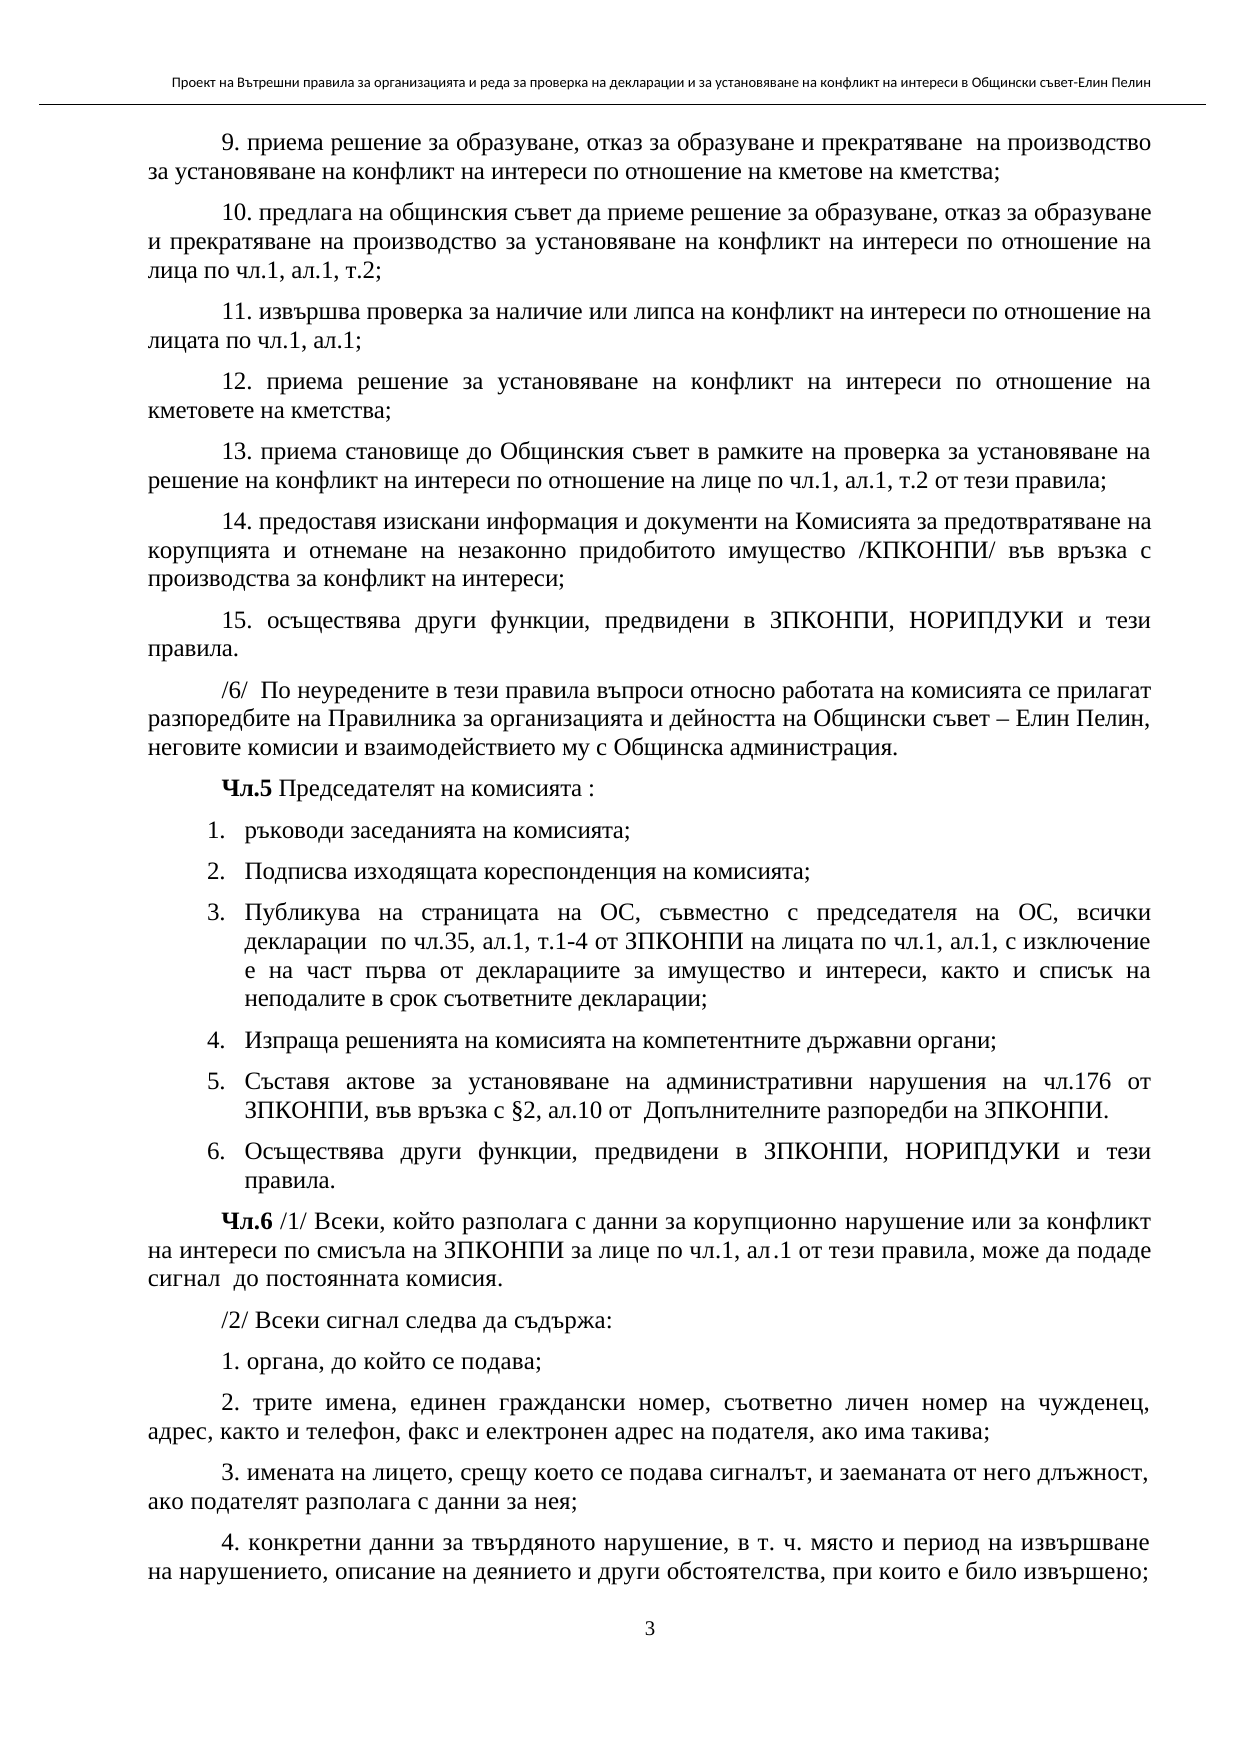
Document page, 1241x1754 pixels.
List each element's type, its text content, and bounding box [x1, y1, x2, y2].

text Чл.5 Председателят на комисията : [148, 773, 1152, 802]
list Съставя актове за установяване на административни нарушения на чл.176 от ЗПКОНПИ, във връзка с §2, ал.10 от Допълнителните разпоредби на ЗПКОНПИ. [207, 1066, 1152, 1123]
text 9. приема решение за образуване, отказ за образуване и прекратяване на производство за установяване на конфликт на интереси по отношение на кметове на кметства; [148, 127, 1152, 185]
list Публикува на страницата на ОС, съвместно с председателя на ОС, всички декларации по чл.35, ал.1, т.1-4 от ЗПКОНПИ на лицата по чл.1, ал.1, с изключение е на част първа от декларациите за имущество и интереси, както и списък на неподалите в срок съответните декларации; [207, 897, 1152, 1012]
text /2/ Всеки сигнал следва да съдържа: [148, 1305, 1152, 1333]
text Чл.6 /1/ Всеки, който разполага с данни за корупционно нарушение или за конфликт на интереси по смисъла на ЗПКОНПИ за лице по чл.1, ал.1 от тези правила, може да подаде сигнал до постоянната комисия. [148, 1206, 1152, 1292]
text 11. извършва проверка за наличие или липса на конфликт на интереси по отношение на лицата по чл.1, ал.1; [148, 296, 1152, 353]
text /6/ По неуредените в тези правила въпроси относно работата на комисията се прилагат разпоредбите на Правилника за организацията и дейността на Общински съвет – Елин Пелин, неговите комисии и взаимодействието му с Общинска администрация. [148, 675, 1152, 761]
text 13. приема становище до Общинския съвет в рамките на проверка за установяване на решение на конфликт на интереси по отношение на лице по чл.1, ал.1, т.2 от тези правила; [148, 436, 1152, 493]
text 12. приема решение за установяване на конфликт на интереси по отношение на кметовете на кметства; [148, 366, 1152, 423]
text 4. конкретни данни за твърдяното нарушение, в т. ч. място и период на извършване на нарушението, описание на деянието и други обстоятелства, при които е било извършено; [148, 1527, 1152, 1585]
list Изпраща решенията на комисията на компетентните държавни органи; [207, 1025, 1152, 1053]
list ръководи заседанията на комисията; [207, 815, 1152, 843]
text 15. осъществява други функции, предвидени в ЗПКОНПИ, НОРИПДУКИ и тези правила. [148, 605, 1152, 662]
text 14. предоставя изискани информация и документи на Комисията за предотвратяване на корупцията и отнемане на незаконно придобитото имущество /КПКОНПИ/ във връзка с производства за конфликт на интереси; [148, 506, 1152, 592]
text 3. имената на лицето, срещу което се подава сигналът, и заеманата от него длъжност, ако подателят разполага с данни за нея; [148, 1457, 1152, 1515]
text 10. предлага на общинския съвет да приеме решение за образуване, отказ за образуване и прекратяване на производство за установяване на конфликт на интереси по отношение на лица по чл.1, ал.1, т.2; [148, 197, 1152, 283]
text 2. трите имена, единен граждански номер, съответно личен номер на чужденец, адрес, както и телефон, факс и електронен адрес на подателя, ако има такива; [148, 1387, 1152, 1445]
list Осъществява други функции, предвидени в ЗПКОНПИ, НОРИПДУКИ и тези правила. [207, 1136, 1152, 1193]
text 1. органа, до който се подава; [148, 1346, 1152, 1375]
list Подписва изходящата кореспонденция на комисията; [207, 856, 1152, 885]
